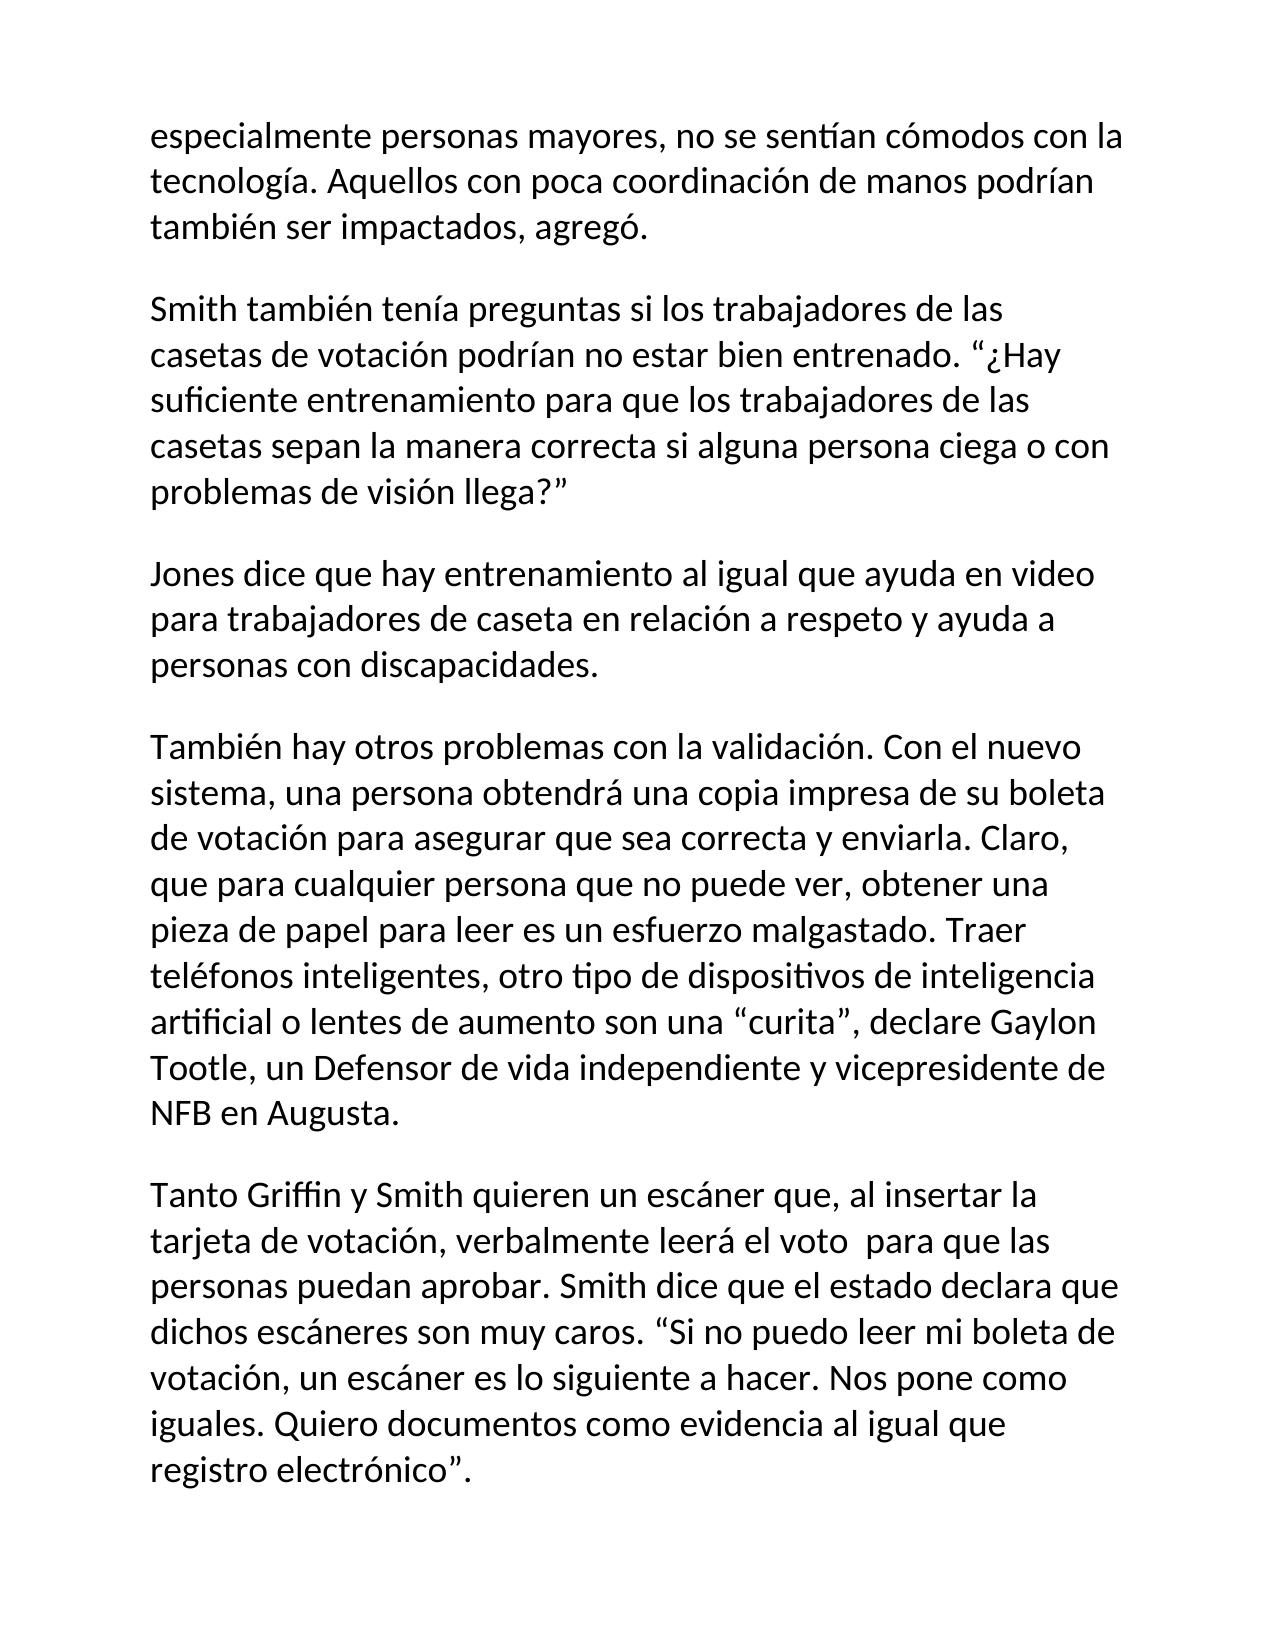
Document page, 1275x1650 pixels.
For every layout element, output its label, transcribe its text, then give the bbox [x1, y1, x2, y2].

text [150, 112, 1125, 249]
text Jones dice que hay entrenamiento al igual que ayuda en video para trabajadores de caseta en relación a respeto y ayuda a personas con discapacidades. [150, 549, 1125, 687]
text Tanto Griffin y Smith quieren un escáner que, al insertar la tarjeta de votación, verbalmente leerá el voto para que las personas puedan aprobar. Smith dice que el estado declara que dichos escáneres son muy caros. “Si no puedo leer mi boleta de votación, un escáner es lo siguiente a hacer. Nos pone como iguales. Quiero documentos como evidencia al igual que registro electrónico”. [150, 1171, 1125, 1492]
text También hay otros problemas con la validación. Con el nuevo sistema, una persona obtendrá una copia impresa de su boleta de votación para asegurar que sea correcta y enviarla. Claro, que para cualquier persona que no puede ver, obtener una pieza de papel para leer es un esfuerzo malgastado. Traer teléfonos inteligentes, otro tipo de dispositivos de inteligencia artificial o lentes de aumento son una “curita”, declare Gaylon Tootle, un Defensor de vida independiente y vicepresidente de NFB en Augusta. [150, 723, 1125, 1135]
text Smith también tenía preguntas si los trabajadores de las casetas de votación podrían no estar bien entrenado. “¿Hay suficiente entrenamiento para que los trabajadores de las casetas sepan la manera correcta si alguna persona ciega o con problemas de visión llega?” [150, 285, 1125, 514]
